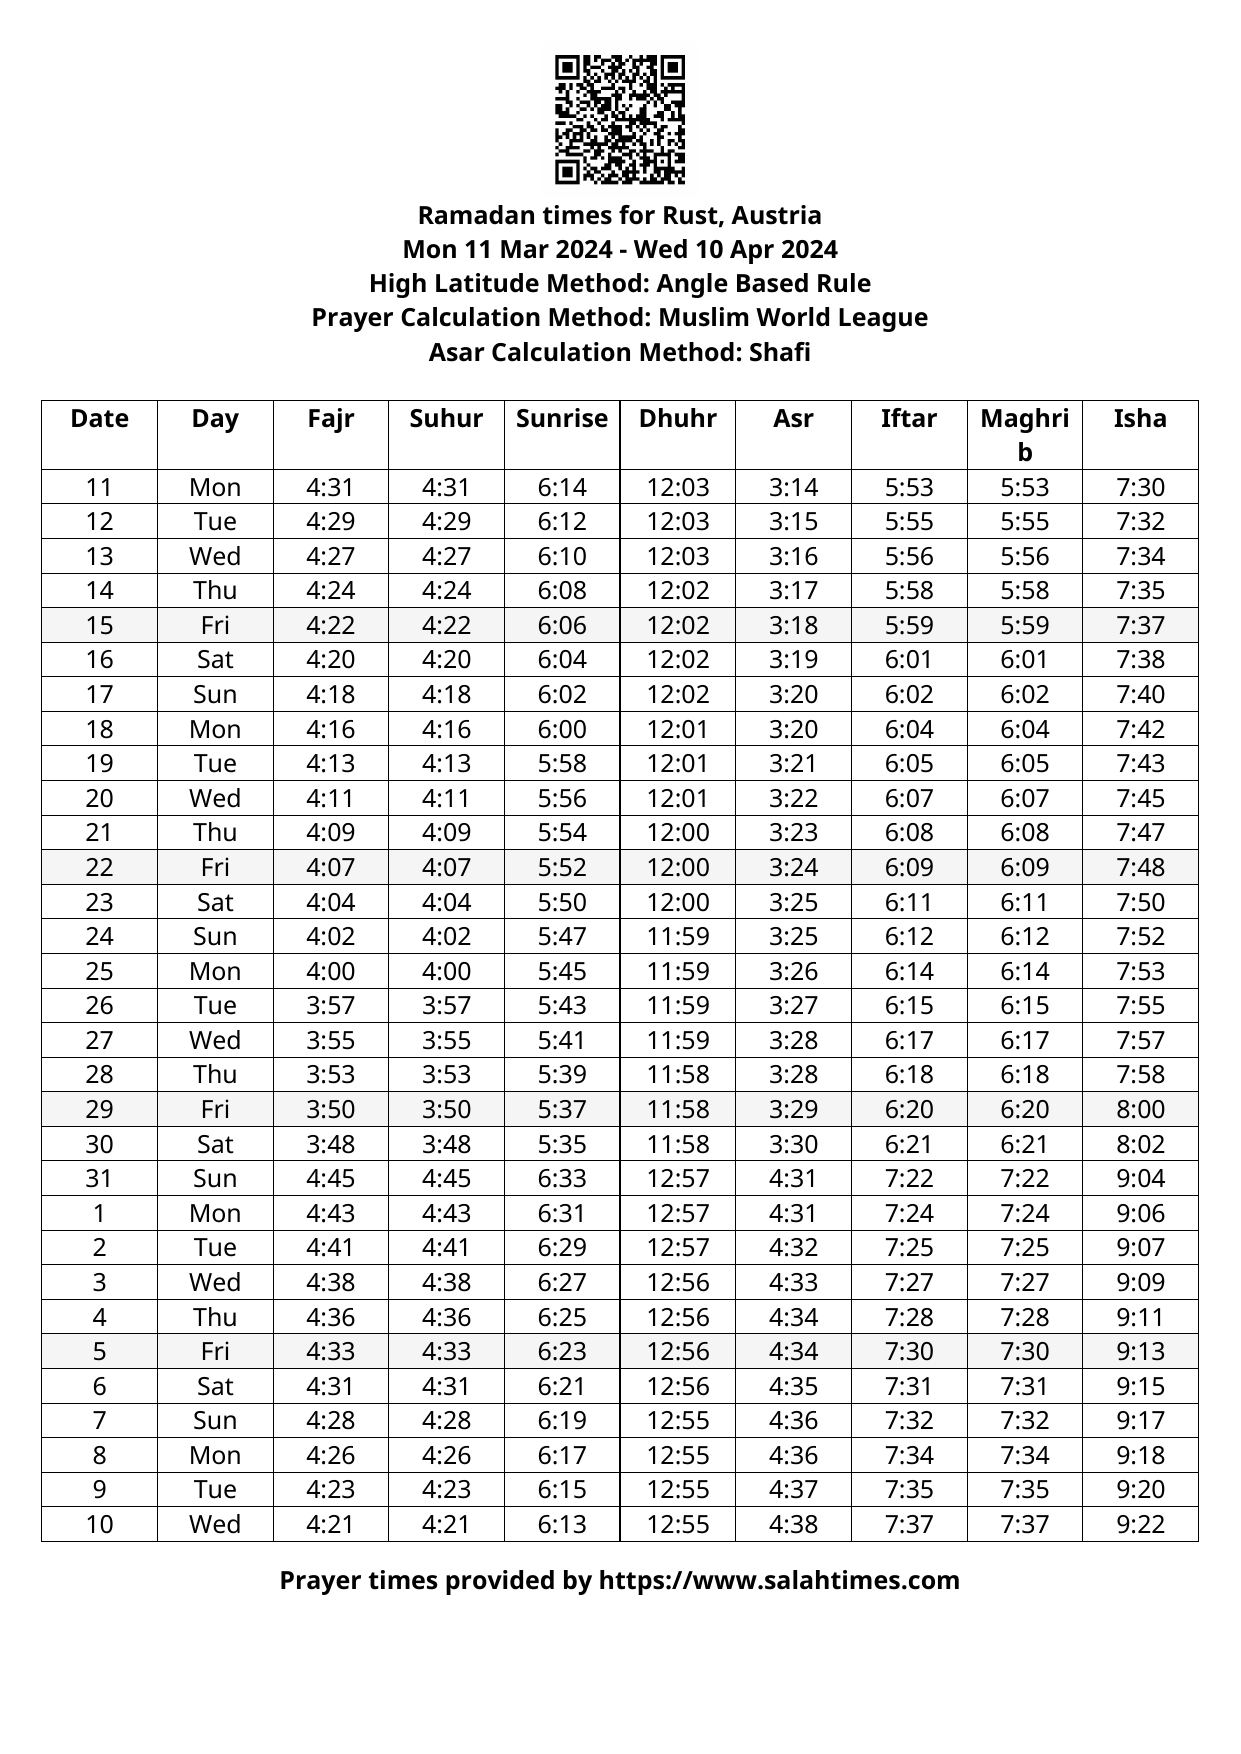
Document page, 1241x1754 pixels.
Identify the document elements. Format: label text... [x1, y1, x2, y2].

table_cell 3:15 [736, 504, 851, 538]
table_cell 7:45 [1083, 781, 1198, 814]
table_cell 4:16 [274, 712, 388, 745]
table_cell 9:15 [1083, 1369, 1198, 1402]
table_cell 9:07 [1083, 1231, 1198, 1264]
table_cell 4:00 [389, 954, 504, 987]
table_cell Fri [158, 608, 273, 642]
table_cell 5:55 [968, 504, 1082, 538]
table_cell 6:02 [852, 677, 967, 711]
table_cell 4:31 [274, 470, 388, 503]
table_cell 3:25 [736, 885, 851, 918]
table_cell 6:04 [505, 643, 619, 676]
table_cell 6:08 [505, 574, 619, 607]
table_cell 5:58 [505, 746, 619, 780]
table_cell 7:53 [1083, 954, 1198, 987]
table_cell 9:11 [1083, 1300, 1198, 1333]
table_cell 7:48 [1083, 850, 1198, 884]
table_cell 4:11 [389, 781, 504, 814]
table_cell 18 [42, 712, 157, 745]
table_cell Sat [158, 1369, 273, 1402]
table_cell 7:25 [852, 1231, 967, 1264]
table_cell 12:55 [621, 1473, 735, 1506]
table_cell 7:43 [1083, 746, 1198, 780]
text Ramadan times for Rust, Austria [42, 198, 1198, 232]
table_cell 27 [42, 1023, 157, 1057]
table_cell 12:02 [621, 643, 735, 676]
table_cell 7:31 [968, 1369, 1082, 1402]
table_cell 4:02 [389, 919, 504, 953]
table_cell 4:02 [274, 919, 388, 953]
table_cell 7:35 [1083, 574, 1198, 607]
table_cell 6:20 [852, 1092, 967, 1126]
table_cell Mon [158, 470, 273, 503]
table_cell 4:35 [736, 1369, 851, 1402]
table_cell 12:01 [621, 746, 735, 780]
table_cell 6:05 [852, 746, 967, 780]
table_cell 6:31 [505, 1196, 619, 1229]
table_cell 6:27 [505, 1265, 619, 1299]
table_cell 5:56 [505, 781, 619, 814]
table_cell 12 [42, 504, 157, 538]
table_cell 3:28 [736, 1058, 851, 1091]
table_cell 7:37 [968, 1507, 1082, 1541]
table_cell Sat [158, 885, 273, 918]
table_cell Mon [158, 712, 273, 745]
table_cell 5:41 [505, 1023, 619, 1057]
table_cell Mon [158, 1196, 273, 1229]
table_cell 4:38 [274, 1265, 388, 1299]
table_cell 4:18 [274, 677, 388, 711]
table_cell 11:58 [621, 1092, 735, 1126]
table_cell Wed [158, 1265, 273, 1299]
table_cell 4:24 [389, 574, 504, 607]
table_cell Wed [158, 539, 273, 572]
table_cell 4:31 [274, 1369, 388, 1402]
table_cell 6:14 [505, 470, 619, 503]
table_cell 13 [42, 539, 157, 572]
table_cell 5:56 [968, 539, 1082, 572]
table_cell 6:12 [852, 919, 967, 953]
table_cell 4:23 [389, 1473, 504, 1506]
table_cell Fri [158, 1092, 273, 1126]
table_cell 9 [42, 1473, 157, 1506]
table_cell 21 [42, 816, 157, 849]
table_cell 4:13 [274, 746, 388, 780]
text Prayer Calculation Method: Muslim World League [42, 300, 1198, 334]
table_cell 6:21 [505, 1369, 619, 1402]
table_cell 7:35 [852, 1473, 967, 1506]
table_cell Sun [158, 1161, 273, 1195]
table_cell 4:43 [274, 1196, 388, 1229]
table_cell 4:33 [274, 1334, 388, 1368]
table_cell 6:17 [852, 1023, 967, 1057]
table_cell 3:16 [736, 539, 851, 572]
table_cell 3:28 [736, 1023, 851, 1057]
table_cell Wed [158, 1507, 273, 1541]
table_cell 5:37 [505, 1092, 619, 1126]
table_cell 4:43 [389, 1196, 504, 1229]
table_cell 4:13 [389, 746, 504, 780]
table_cell 4:23 [274, 1473, 388, 1506]
table_cell 11:58 [621, 1058, 735, 1091]
table_cell 6:11 [968, 885, 1082, 918]
table_cell 29 [42, 1092, 157, 1126]
table_cell 6:11 [852, 885, 967, 918]
table_cell 17 [42, 677, 157, 711]
table_cell 7:37 [1083, 608, 1198, 642]
table_cell 12:02 [621, 608, 735, 642]
table_cell 4:31 [389, 1369, 504, 1402]
table_cell 7:28 [852, 1300, 967, 1333]
table_cell 4:00 [274, 954, 388, 987]
table_cell 6:09 [852, 850, 967, 884]
table_cell 4:21 [389, 1507, 504, 1541]
table_cell 4:36 [389, 1300, 504, 1333]
table_cell 12:00 [621, 850, 735, 884]
table_cell 9:22 [1083, 1507, 1198, 1541]
table_cell 11:59 [621, 919, 735, 953]
table_cell 12:01 [621, 712, 735, 745]
table_cell 7:37 [852, 1507, 967, 1541]
table_cell 12:03 [621, 470, 735, 503]
table_cell 7:34 [1083, 539, 1198, 572]
table_cell Tue [158, 746, 273, 780]
table_cell 4:34 [736, 1334, 851, 1368]
table_cell Wed [158, 781, 273, 814]
table_cell 12:00 [621, 816, 735, 849]
table_cell 4:28 [389, 1404, 504, 1437]
table_cell 3:21 [736, 746, 851, 780]
table_cell 9:18 [1083, 1438, 1198, 1472]
table_cell 6:02 [505, 677, 619, 711]
table_cell 3:18 [736, 608, 851, 642]
table_cell 11 [42, 470, 157, 503]
table_cell 19 [42, 746, 157, 780]
table_cell Sun [158, 1404, 273, 1437]
table_cell 3:19 [736, 643, 851, 676]
table_cell 4:34 [736, 1300, 851, 1333]
table_cell 5 [42, 1334, 157, 1368]
table_cell 3 [42, 1265, 157, 1299]
table_cell 16 [42, 643, 157, 676]
table_cell 4:38 [736, 1507, 851, 1541]
table_cell 12:56 [621, 1369, 735, 1402]
table_cell 23 [42, 885, 157, 918]
table_cell 12:56 [621, 1334, 735, 1368]
table_cell 6:19 [505, 1404, 619, 1437]
table_cell 1 [42, 1196, 157, 1229]
table_cell 4:04 [389, 885, 504, 918]
picture [542, 41, 699, 198]
table_cell 7:40 [1083, 677, 1198, 711]
table_cell 7:25 [968, 1231, 1082, 1264]
table_cell 4:18 [389, 677, 504, 711]
table_cell Thu [158, 816, 273, 849]
table_cell 7:38 [1083, 643, 1198, 676]
table_cell 30 [42, 1127, 157, 1160]
table_cell 4:09 [274, 816, 388, 849]
table_cell 12:02 [621, 677, 735, 711]
text Asar Calculation Method: Shafi [42, 334, 1198, 368]
table_cell 3:17 [736, 574, 851, 607]
table_cell 3:22 [736, 781, 851, 814]
table_cell 5:53 [968, 470, 1082, 503]
table_cell 6:17 [505, 1438, 619, 1472]
table_cell 7:30 [1083, 470, 1198, 503]
table_cell 7:34 [852, 1438, 967, 1472]
table_cell 7:32 [852, 1404, 967, 1437]
table_cell 5:56 [852, 539, 967, 572]
table_cell Wed [158, 1023, 273, 1057]
table_cell 12:56 [621, 1265, 735, 1299]
table_cell 11:59 [621, 989, 735, 1022]
table_cell 6:04 [852, 712, 967, 745]
table_cell 5:52 [505, 850, 619, 884]
table_cell 6:07 [852, 781, 967, 814]
table_cell 6:05 [968, 746, 1082, 780]
table_cell Tue [158, 1231, 273, 1264]
table_header Fajr [274, 401, 388, 469]
table_cell 11:58 [621, 1127, 735, 1160]
table_cell 5:45 [505, 954, 619, 987]
table_cell 12:01 [621, 781, 735, 814]
table_cell 6:01 [852, 643, 967, 676]
table_cell 3:48 [389, 1127, 504, 1160]
table_header Sunrise [505, 401, 619, 469]
table_cell 6:21 [968, 1127, 1082, 1160]
table_header Date [42, 401, 157, 469]
table_cell 8:02 [1083, 1127, 1198, 1160]
table_cell 22 [42, 850, 157, 884]
table_cell 3:57 [389, 989, 504, 1022]
table_header Suhur [389, 401, 504, 469]
table_cell 3:30 [736, 1127, 851, 1160]
table_cell 12:55 [621, 1404, 735, 1437]
table_cell 4:22 [389, 608, 504, 642]
table_cell 3:55 [274, 1023, 388, 1057]
table_cell Mon [158, 954, 273, 987]
table_cell 12:55 [621, 1507, 735, 1541]
table_cell 3:29 [736, 1092, 851, 1126]
table_cell 3:24 [736, 850, 851, 884]
table_cell 12:02 [621, 574, 735, 607]
table_cell 3:23 [736, 816, 851, 849]
table_cell 6:23 [505, 1334, 619, 1368]
table_cell 12:00 [621, 885, 735, 918]
table_cell 5:55 [852, 504, 967, 538]
text Mon 11 Mar 2024 - Wed 10 Apr 2024 [42, 232, 1198, 266]
table_cell 20 [42, 781, 157, 814]
table_cell 6:04 [968, 712, 1082, 745]
table_cell 7:55 [1083, 989, 1198, 1022]
table_cell 6:18 [852, 1058, 967, 1091]
table_cell 3:55 [389, 1023, 504, 1057]
table_cell 4:09 [389, 816, 504, 849]
table_cell 6:10 [505, 539, 619, 572]
table_cell 4:31 [736, 1161, 851, 1195]
table_cell 6 [42, 1369, 157, 1402]
table_cell 3:20 [736, 712, 851, 745]
table_cell 9:09 [1083, 1265, 1198, 1299]
table_cell 4:31 [736, 1196, 851, 1229]
table_cell 7:57 [1083, 1023, 1198, 1057]
table_cell 3:48 [274, 1127, 388, 1160]
table_cell 5:53 [852, 470, 967, 503]
table_cell 4:22 [274, 608, 388, 642]
table_cell Tue [158, 1473, 273, 1506]
table_header Isha [1083, 401, 1198, 469]
table_cell 4:07 [274, 850, 388, 884]
table_cell 5:58 [968, 574, 1082, 607]
table_cell 4:07 [389, 850, 504, 884]
table_cell 12:57 [621, 1161, 735, 1195]
table_cell 4:32 [736, 1231, 851, 1264]
table_cell 6:01 [968, 643, 1082, 676]
table_cell 6:00 [505, 712, 619, 745]
table_cell 4:26 [274, 1438, 388, 1472]
table_cell 6:25 [505, 1300, 619, 1333]
table_cell Tue [158, 989, 273, 1022]
table_cell Sat [158, 1127, 273, 1160]
table_cell 6:15 [505, 1473, 619, 1506]
text High Latitude Method: Angle Based Rule [42, 266, 1198, 300]
table_cell 6:14 [852, 954, 967, 987]
table_cell 6:15 [852, 989, 967, 1022]
table_cell 5:59 [968, 608, 1082, 642]
table_cell 6:18 [968, 1058, 1082, 1091]
text Prayer times provided by https://www.salahtimes.com [42, 1563, 1198, 1597]
table_cell 28 [42, 1058, 157, 1091]
table_cell 24 [42, 919, 157, 953]
table_cell 7:30 [968, 1334, 1082, 1368]
table_cell 6:06 [505, 608, 619, 642]
table_header Dhuhr [621, 401, 735, 469]
table_cell 3:57 [274, 989, 388, 1022]
table_cell 7:32 [1083, 504, 1198, 538]
table_cell 4:36 [736, 1404, 851, 1437]
table_cell 4:29 [274, 504, 388, 538]
table_cell 4:04 [274, 885, 388, 918]
table_header Asr [736, 401, 851, 469]
table_cell 2 [42, 1231, 157, 1264]
table_cell 3:25 [736, 919, 851, 953]
table_header Maghrib [968, 401, 1082, 469]
table_cell 6:12 [968, 919, 1082, 953]
table_cell 4:27 [274, 539, 388, 572]
table_cell 3:50 [274, 1092, 388, 1126]
table_cell 5:59 [852, 608, 967, 642]
table_cell 7:47 [1083, 816, 1198, 849]
table_cell 6:08 [968, 816, 1082, 849]
table_cell 9:06 [1083, 1196, 1198, 1229]
table_cell 7:22 [968, 1161, 1082, 1195]
table_cell 6:09 [968, 850, 1082, 884]
table_cell 4:31 [389, 470, 504, 503]
table_cell 7:27 [852, 1265, 967, 1299]
table_cell 5:50 [505, 885, 619, 918]
table_cell 4:11 [274, 781, 388, 814]
table_cell 4:33 [389, 1334, 504, 1368]
table_cell 8:00 [1083, 1092, 1198, 1126]
table_cell 4:28 [274, 1404, 388, 1437]
table_cell 12:56 [621, 1300, 735, 1333]
table_cell 5:35 [505, 1127, 619, 1160]
table_cell 12:57 [621, 1231, 735, 1264]
table_cell 7 [42, 1404, 157, 1437]
table_cell 6:07 [968, 781, 1082, 814]
table_cell 9:04 [1083, 1161, 1198, 1195]
table_cell 6:02 [968, 677, 1082, 711]
table_cell 6:17 [968, 1023, 1082, 1057]
table_cell 9:13 [1083, 1334, 1198, 1368]
table_cell 4:41 [274, 1231, 388, 1264]
table_cell 5:39 [505, 1058, 619, 1091]
table_cell 6:33 [505, 1161, 619, 1195]
table_cell 3:50 [389, 1092, 504, 1126]
table_cell Tue [158, 504, 273, 538]
table_cell Sun [158, 919, 273, 953]
table_cell 11:59 [621, 954, 735, 987]
table_cell 9:17 [1083, 1404, 1198, 1437]
table_cell Thu [158, 574, 273, 607]
table_cell 5:47 [505, 919, 619, 953]
table_cell 4:26 [389, 1438, 504, 1472]
table_cell 11:59 [621, 1023, 735, 1057]
table_cell 3:27 [736, 989, 851, 1022]
table_cell 3:14 [736, 470, 851, 503]
table_cell 6:20 [968, 1092, 1082, 1126]
table_cell 7:50 [1083, 885, 1198, 918]
table_cell 25 [42, 954, 157, 987]
table_cell 7:28 [968, 1300, 1082, 1333]
table_cell 12:55 [621, 1438, 735, 1472]
table_cell 12:57 [621, 1196, 735, 1229]
table_cell Thu [158, 1058, 273, 1091]
table_cell Fri [158, 1334, 273, 1368]
table_cell 4:41 [389, 1231, 504, 1264]
table_cell Mon [158, 1438, 273, 1472]
table_cell 4 [42, 1300, 157, 1333]
table_cell Sun [158, 677, 273, 711]
table_cell 4:38 [389, 1265, 504, 1299]
table_cell 5:43 [505, 989, 619, 1022]
table_cell 3:53 [274, 1058, 388, 1091]
table_cell 15 [42, 608, 157, 642]
table_cell 4:20 [389, 643, 504, 676]
table_cell 4:27 [389, 539, 504, 572]
table_cell 6:13 [505, 1507, 619, 1541]
table_cell 5:54 [505, 816, 619, 849]
table_cell 3:20 [736, 677, 851, 711]
table_cell 7:24 [968, 1196, 1082, 1229]
table_cell 7:30 [852, 1334, 967, 1368]
table_cell 8 [42, 1438, 157, 1472]
table_cell 7:52 [1083, 919, 1198, 953]
table_cell 5:58 [852, 574, 967, 607]
table_cell 6:15 [968, 989, 1082, 1022]
table_cell 31 [42, 1161, 157, 1195]
table_cell 4:33 [736, 1265, 851, 1299]
table_cell 6:12 [505, 504, 619, 538]
table_header Day [158, 401, 273, 469]
table_cell 10 [42, 1507, 157, 1541]
table_cell 4:36 [736, 1438, 851, 1472]
table_cell Thu [158, 1300, 273, 1333]
table_cell 7:31 [852, 1369, 967, 1402]
table_cell 6:14 [968, 954, 1082, 987]
table_cell 4:20 [274, 643, 388, 676]
table_cell 7:35 [968, 1473, 1082, 1506]
table_cell 3:53 [389, 1058, 504, 1091]
table_cell Fri [158, 850, 273, 884]
table_cell 4:29 [389, 504, 504, 538]
table_cell 6:21 [852, 1127, 967, 1160]
table_cell 4:37 [736, 1473, 851, 1506]
table_cell 12:03 [621, 539, 735, 572]
table_cell 7:42 [1083, 712, 1198, 745]
table_cell 7:34 [968, 1438, 1082, 1472]
table_cell 4:24 [274, 574, 388, 607]
table_cell 9:20 [1083, 1473, 1198, 1506]
table_cell 7:27 [968, 1265, 1082, 1299]
table_cell 4:16 [389, 712, 504, 745]
table_cell 4:21 [274, 1507, 388, 1541]
table_cell 12:03 [621, 504, 735, 538]
table_cell 6:29 [505, 1231, 619, 1264]
table_cell 7:58 [1083, 1058, 1198, 1091]
table_cell 14 [42, 574, 157, 607]
table_cell 4:45 [274, 1161, 388, 1195]
table_cell 4:45 [389, 1161, 504, 1195]
table_cell 3:26 [736, 954, 851, 987]
table_cell 6:08 [852, 816, 967, 849]
table_header Iftar [852, 401, 967, 469]
table_cell 7:22 [852, 1161, 967, 1195]
table_cell 7:24 [852, 1196, 967, 1229]
table_cell Sat [158, 643, 273, 676]
table_cell 4:36 [274, 1300, 388, 1333]
table_cell 26 [42, 989, 157, 1022]
table_cell 7:32 [968, 1404, 1082, 1437]
